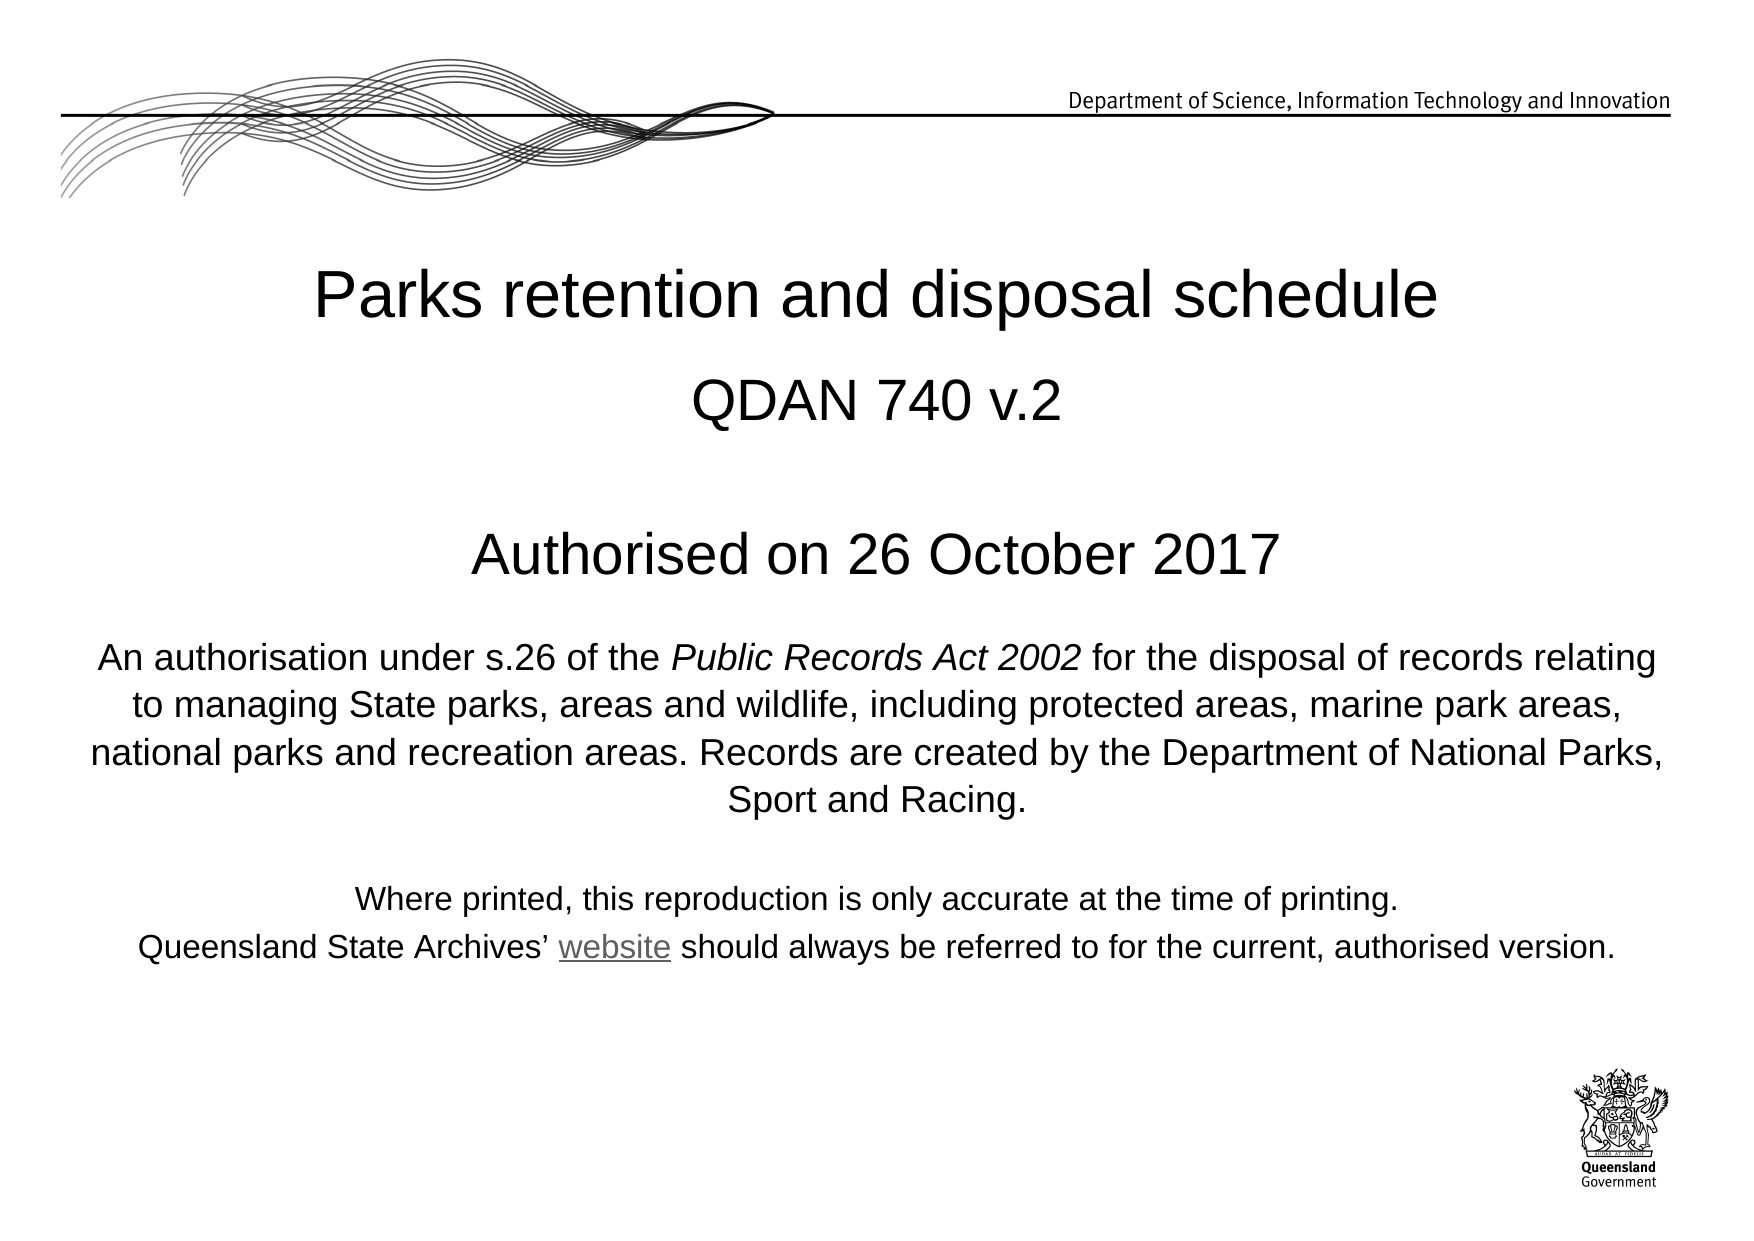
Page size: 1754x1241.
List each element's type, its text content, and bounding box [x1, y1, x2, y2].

text Authorised on 26 October 2017 [89, 520, 1665, 587]
text Where printed, this reproduction is only accurate at the time of printing. [89, 878, 1665, 917]
text Queensland State Archives’ website should always be referred to for the current, authorised version. [89, 927, 1665, 965]
picture [60, 48, 1694, 198]
title Parks retention and disposal schedule QDAN 740 v.2 [89, 255, 1665, 432]
text An authorisation under s.26 of the Public Records Act 2002 for the disposal of records relating to managing State parks, areas and wildlife, including protected areas, marine park areas, national parks and recreation areas. Records are created by the Department of National Parks, Sport and Racing. [89, 635, 1665, 820]
picture [59, 1053, 1692, 1202]
